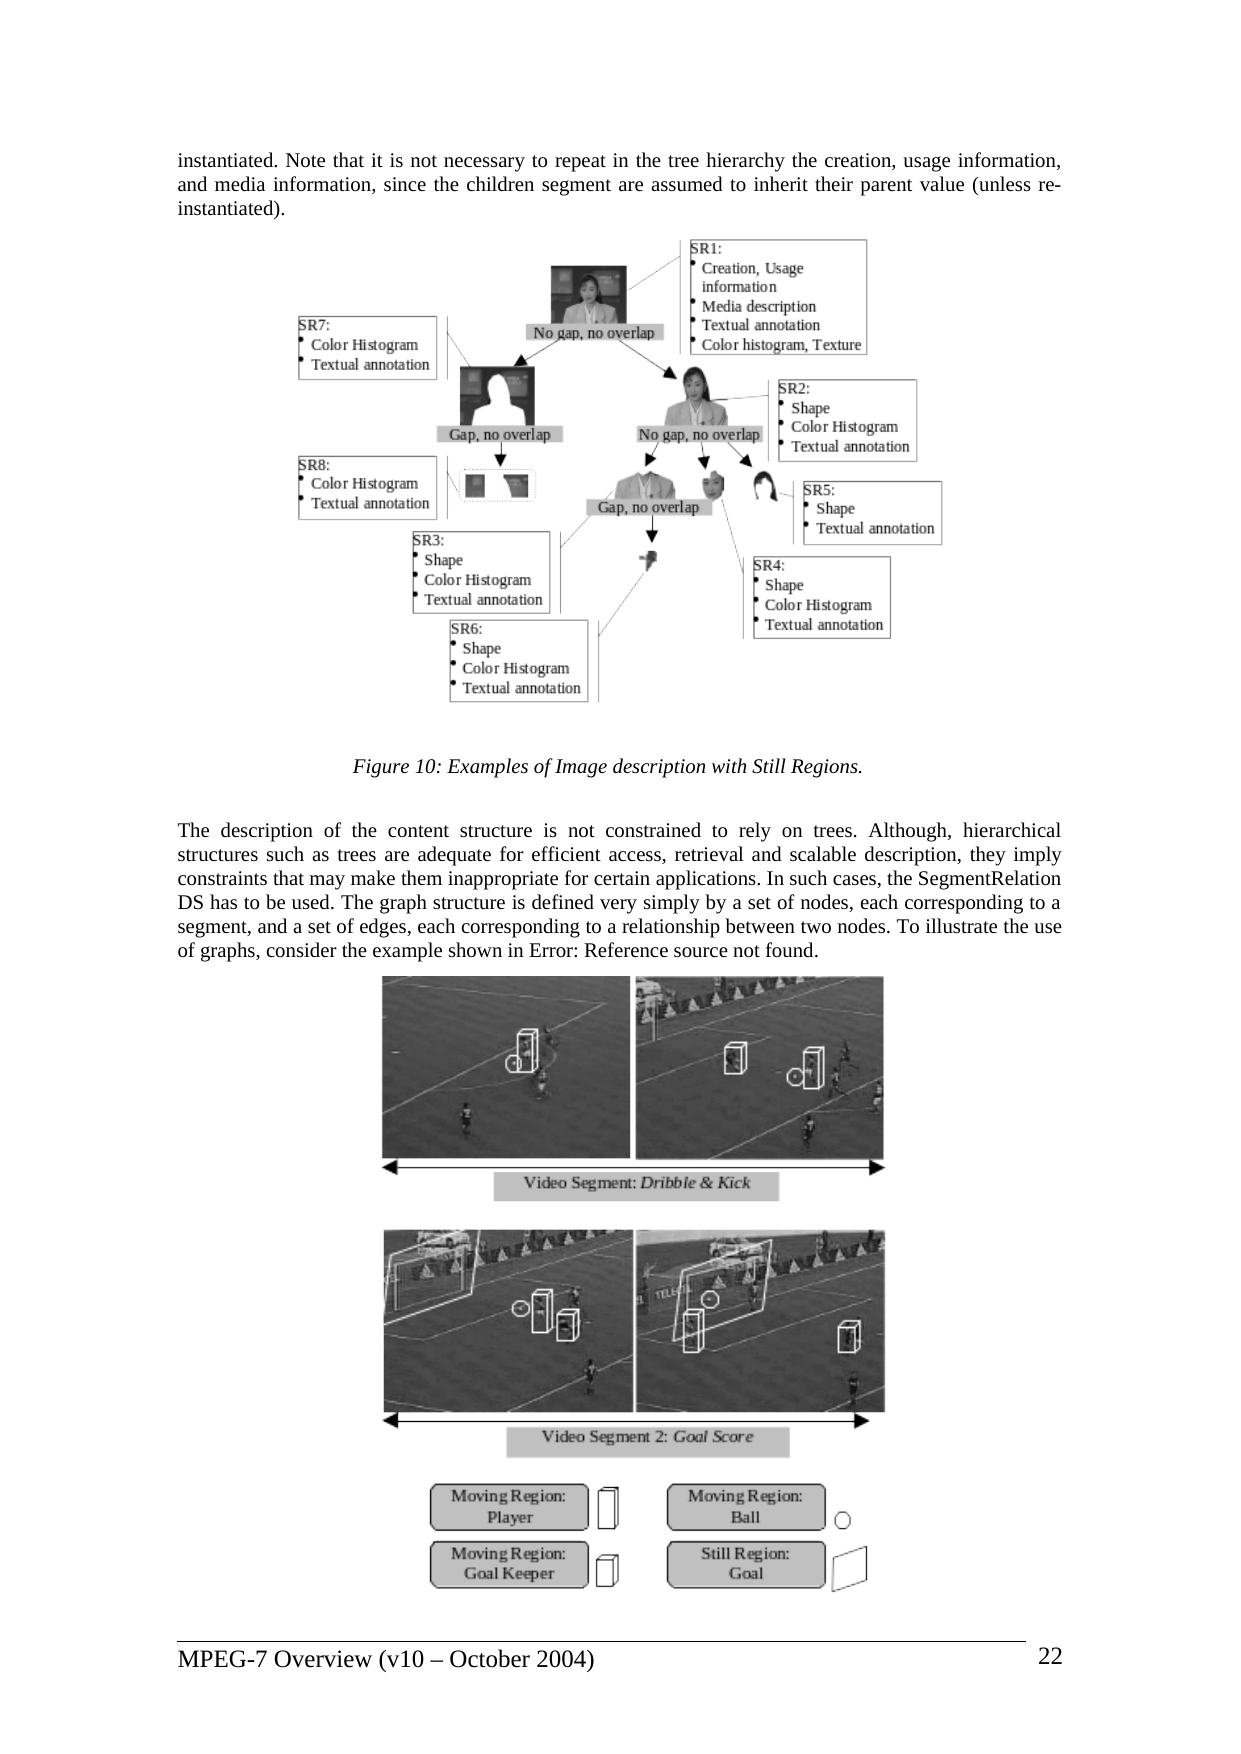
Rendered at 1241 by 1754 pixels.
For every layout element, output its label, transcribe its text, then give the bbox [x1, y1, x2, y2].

text Figure 10: Examples of Image description with Still Regions. [159, 754, 1057, 778]
text The description of the content structure is not constrained to rely on trees. Although, hierarchical structures such as trees are adequate for efficient access, retrieval and scalable description, they imply constraints that may make them inappropriate for certain applications. In such cases, the SegmentRelation DS has to be used. The graph structure is defined very simply by a set of nodes, each corresponding to a segment, and a set of edges, each corresponding to a relationship between two nodes. To illustrate the use of graphs, consider the example shown in Figure 11. [177, 722, 1063, 962]
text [177, 148, 1063, 220]
